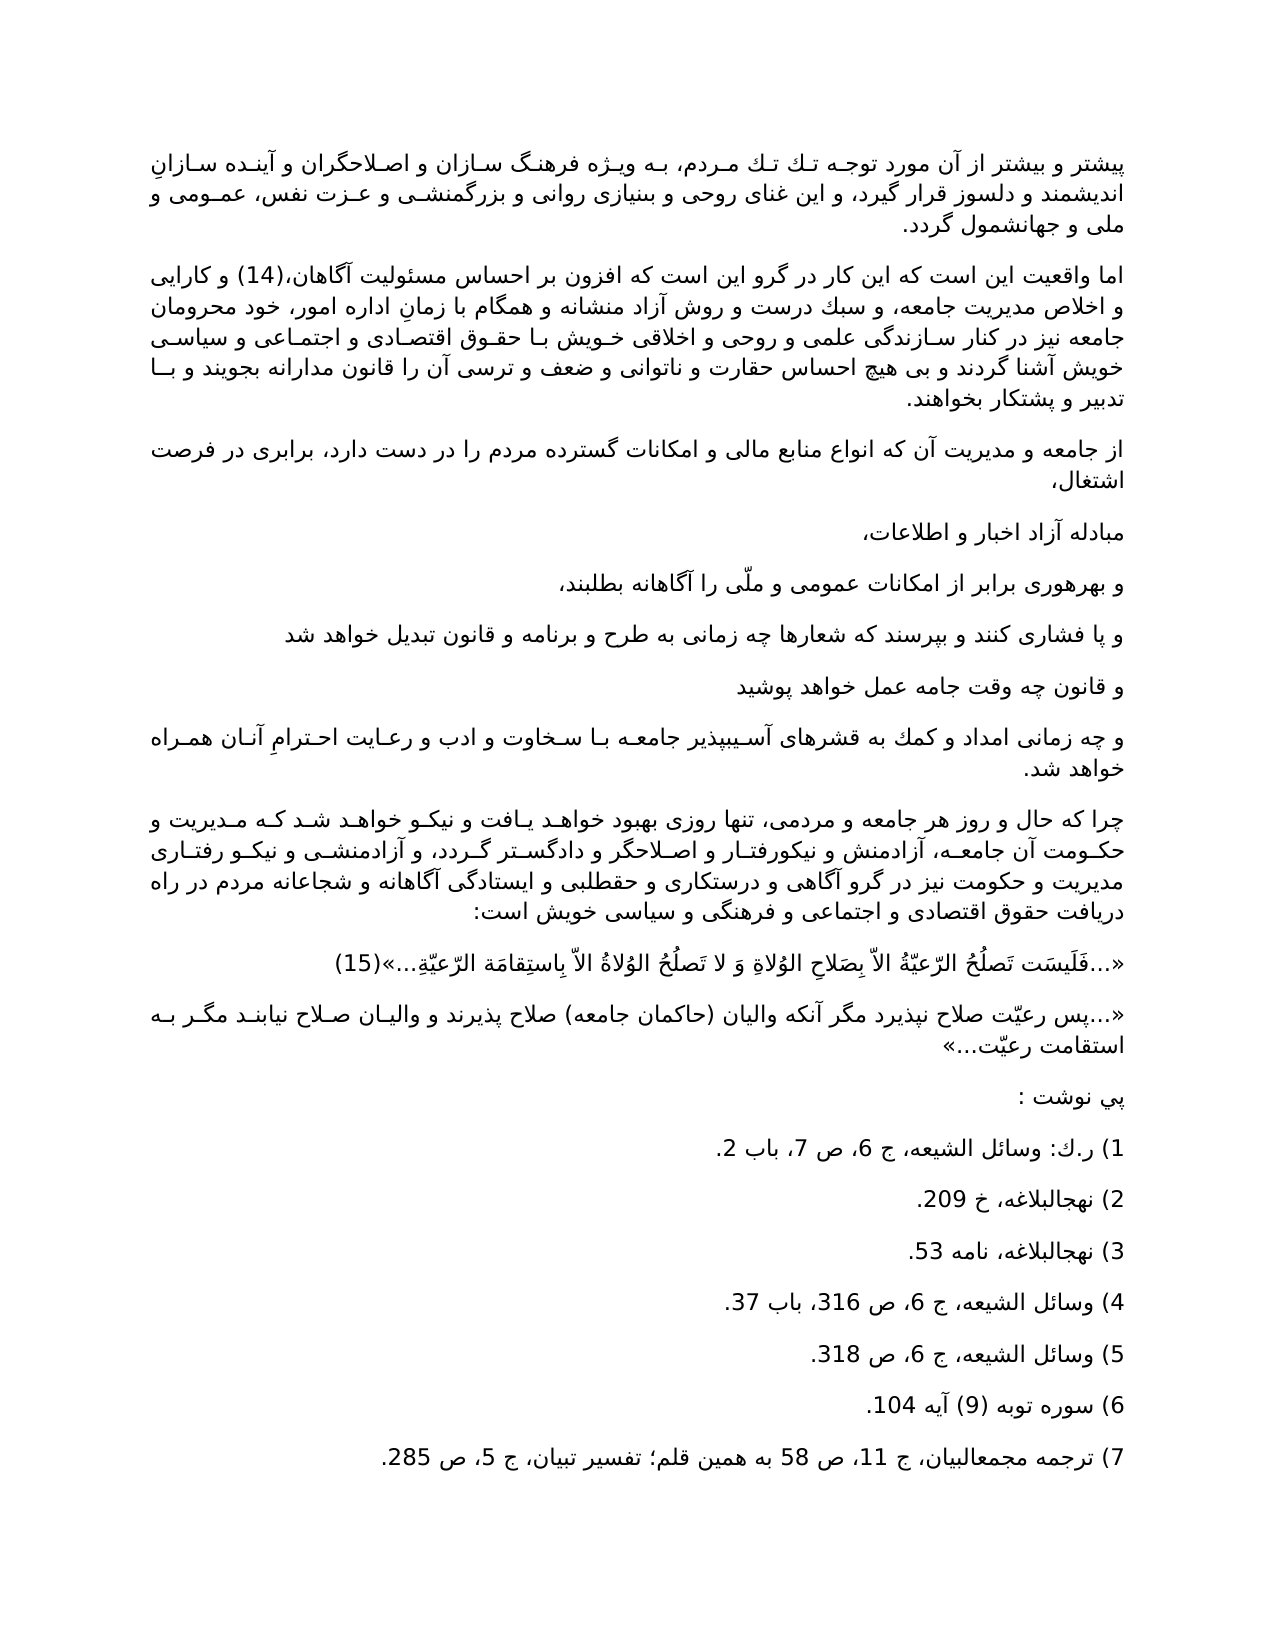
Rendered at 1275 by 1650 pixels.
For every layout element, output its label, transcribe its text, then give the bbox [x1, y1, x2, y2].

text 7) ترجمه مجمع‏البيان، ج 11، ص 58 به همين قلم؛ تفسير تبيان، ج 5، ص 285. [150, 1444, 1125, 1470]
text 2) نهج‏البلاغه، خ 209. [150, 1186, 1125, 1213]
text چرا كه حال و روز هر جامعه و مردمى، تنها روزى بهبود خواهد يافت و نيكو خواهد شد كه مديريت و حكومت آن جامعه، آزادمنش و نيكورفتار و اصلاحگر و دادگستر گردد، و آزادمنشى و نيكو رفتارى مديريت و حكومت نيز در گرو آگاهى و درستكارى و حق‏طلبى و ايستادگى آگاهانه و شجاعانه مردم در راه دريافت حقوق اقتصادى و اجتماعى و فرهنگى و سياسى خويش است: [150, 807, 1125, 925]
text پي نوشت : [150, 1083, 1125, 1110]
text 5) وسائل الشيعه، ج 6، ص 318. [150, 1341, 1125, 1367]
text و بهره‏ورى برابر از امكانات عمومى و ملّى را آگاهانه بطلبند، [150, 570, 1125, 597]
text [150, 150, 1125, 238]
text 3) نهج‏البلاغه، نامه 53. [150, 1238, 1125, 1264]
text «...فَلَيسَت تَصلُحُ الرّعيّةُ الاّ بِصَلاحِ الوُلاةِ وَ لا تَصلُحُ الوُلاةُ الاّ بِاستِقامَة الرّعيّةِ...»(15) [150, 950, 1125, 977]
text و چه زمانى امداد و كمك به قشرهاى آسيب‏پذير جامعه با سخاوت و ادب و رعايت احترامِ آنان همراه خواهد شد. [150, 724, 1125, 782]
text مبادله آزاد اخبار و اطلاعات، [150, 519, 1125, 545]
text 6) سوره توبه (9) آيه 104. [150, 1392, 1125, 1419]
text «...پس رعيّت صلاح نپذيرد مگر آنكه واليان (حاكمان جامعه) صلاح پذيرند و واليان صلاح نيابند مگر به استقامت رعيّت...» [150, 1001, 1125, 1059]
text 4) وسائل الشيعه، ج 6، ص 316، باب 37. [150, 1289, 1125, 1316]
text و قانون چه وقت جامه عمل خواهد پوشيد [150, 673, 1125, 700]
text 1) ر.ك: وسائل الشيعه، ج 6، ص 7، باب 2. [150, 1135, 1125, 1162]
text اما واقعيت اين است كه اين كار در گرو اين است كه افزون بر احساس مسئوليت آگاهان،(14) و كارايى و اخلاص مديريت جامعه، و سبك درست و روش آزاد منشانه و همگام با زمانِ اداره امور، خود محرومان جامعه نيز در كنار سازندگى علمى و روحى و اخلاقى خويش با حقوق اقتصادى و اجتماعى و سياسى خويش آشنا گردند و بى هيچ احساس حقارت و ناتوانى و ضعف و ترسى آن را قانون مدارانه بجويند و با تدبير و پشتكار بخواهند. [150, 263, 1125, 412]
text از جامعه و مديريت آن كه انواع منابع مالى و امكانات گسترده مردم را در دست دارد، برابرى در فرصت اشتغال، [150, 437, 1125, 494]
text و پا فشارى كنند و بپرسند كه شعارها چه زمانى به طرح و برنامه و قانون تبديل خواهد شد [150, 622, 1125, 648]
